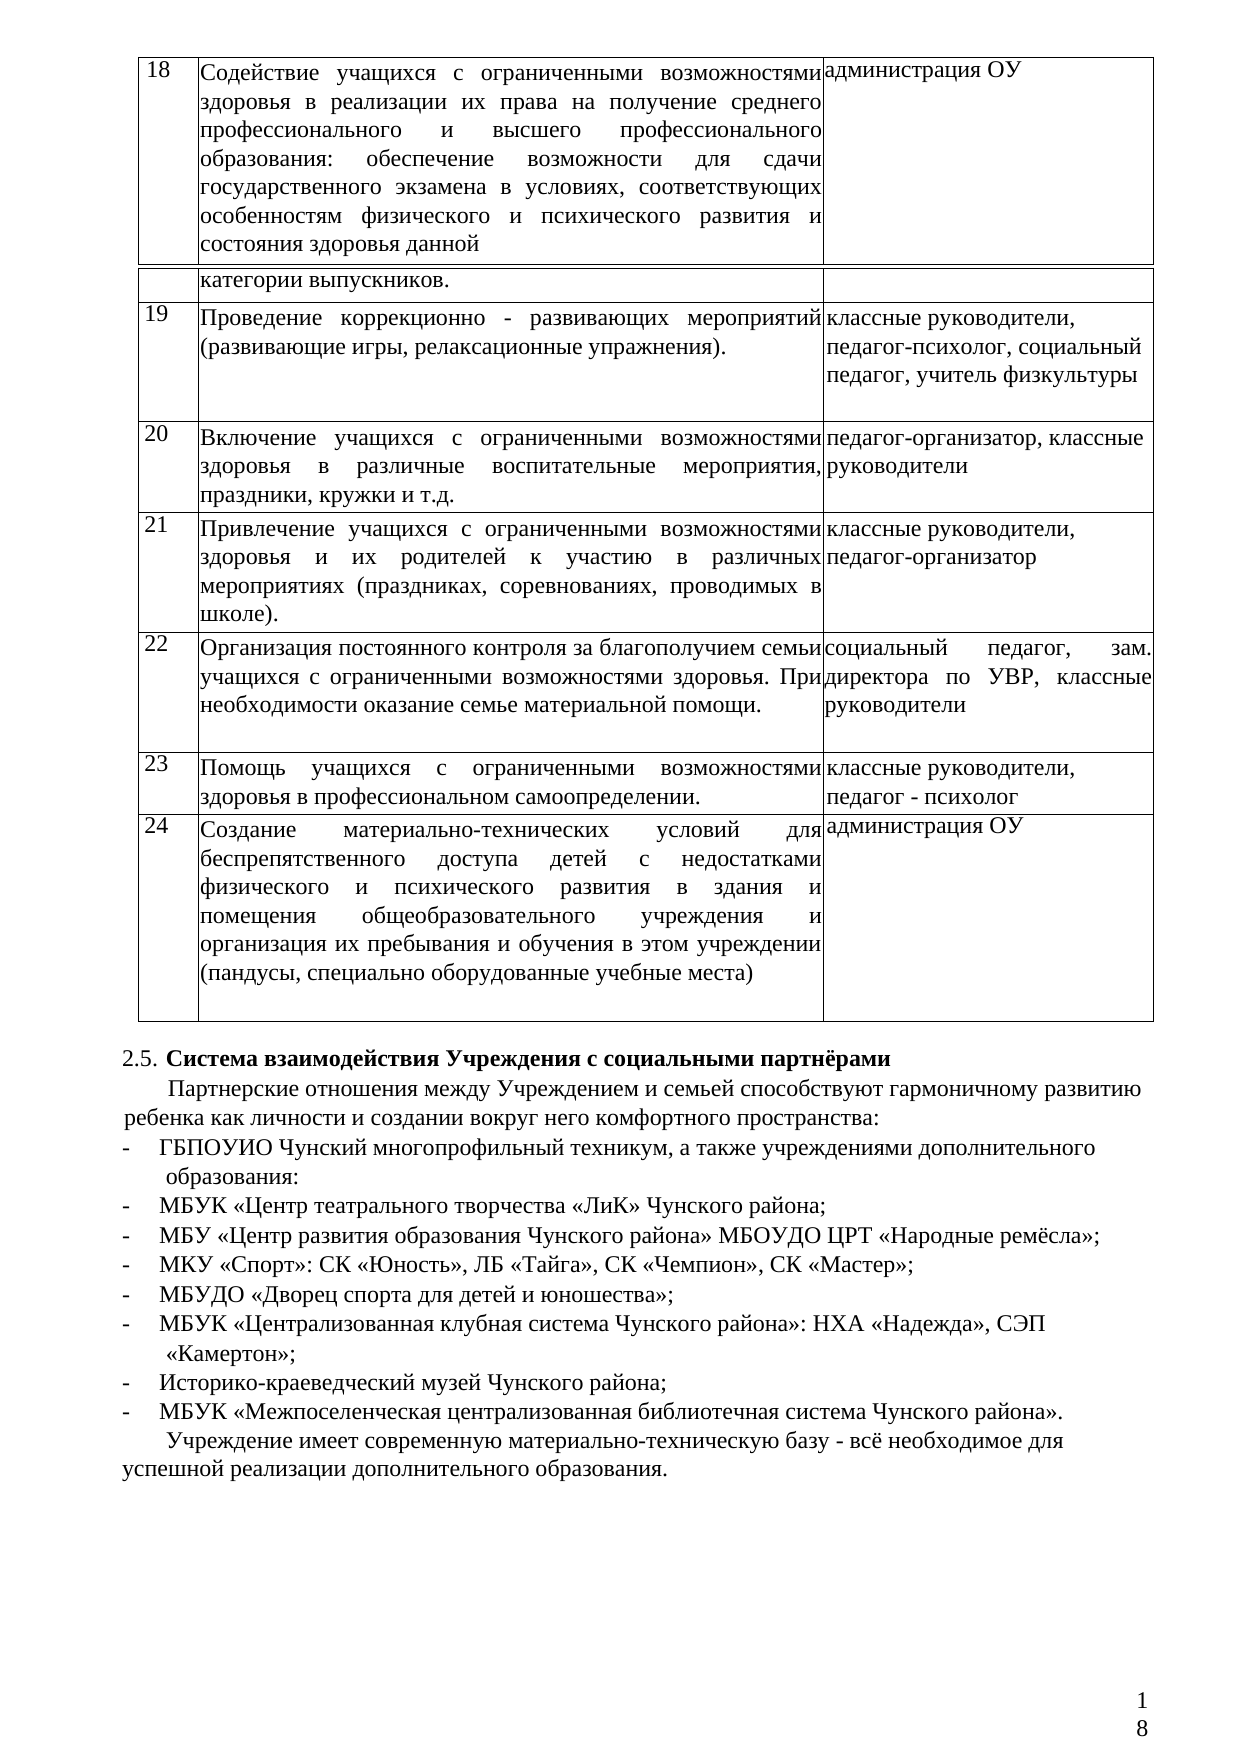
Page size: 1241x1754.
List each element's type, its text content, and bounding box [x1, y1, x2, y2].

table_cell 19 [139, 303, 198, 421]
table_cell классные руководители, педагог-организатор [824, 513, 1153, 632]
table_cell классные руководители, педагог - психолог [824, 753, 1153, 814]
table_header [824, 269, 1153, 302]
list МБУК «Центр театрального творчества «ЛиК» Чунского района; [122, 1190, 1181, 1220]
table_cell педагог-организатор, классные руководители [824, 422, 1153, 512]
table_cell администрация ОУ [824, 815, 1153, 1021]
table_cell Проведение коррекционно - развивающих мероприятий (развивающие игры, релаксационные упражнения). [199, 303, 823, 421]
text успешной реализации дополнительного образования. [122, 1454, 1181, 1482]
table_cell Включение учащихся с ограниченными возможностями здоровья в различные воспитательные мероприятия, праздники, кружки и т.д. [199, 422, 823, 512]
table_cell социальный педагог, зам. директора по УВР, классные руководители [824, 633, 1153, 752]
table_cell Помощь учащихся с ограниченными возможностями здоровья в профессиональном самоопределении. [199, 753, 823, 814]
table_cell 22 [139, 633, 198, 752]
table_cell Создание материально-технических условий для беспрепятственного доступа детей с недостатками физического и психического развития в здания и помещения общеобразовательного учреждения и организация их пребывания и обучения в этом учреждении (пандусы, специально оборудованные учебные места) [199, 815, 823, 1021]
list МБУК «Межпоселенческая централизованная библиотечная система Чунского района». Учреждение имеет современную материально-техническую базу - всё необходимое для [122, 1397, 1179, 1454]
table_cell 18 [139, 58, 198, 264]
list МБУ «Центр развития образования Чунского района» МБОУДО ЦРТ «Народные ремёсла»; [122, 1220, 1179, 1249]
text Партнерские отношения между Учреждением и семьей способствуют гармоничному развитию ребенка как личности и создании вокруг него комфортного пространства: [124, 1072, 1179, 1131]
table_cell 21 [139, 513, 198, 632]
list МБУДО «Дворец спорта для детей и юношества»; [122, 1279, 1181, 1308]
table_cell классные руководители, педагог-психолог, социальный педагог, учитель физкультуры [824, 303, 1153, 421]
list МБУК «Централизованная клубная система Чунского района»: НХА «Надежда», СЭП «Камертон»; [122, 1308, 1179, 1367]
table_cell Содействие учащихся с ограниченными возможностями здоровья в реализации их права на получение среднего профессионального и высшего профессионального образования: обеспечение возможности для сдачи государственного экзамена в условиях, соответствующих особенностям физического и психического развития и состояния здоровья данной [199, 58, 823, 264]
table_cell Организация постоянного контроля за благополучием семьи учащихся с ограниченными возможностями здоровья. При необходимости оказание семье материальной помощи. [199, 633, 823, 752]
table_cell 23 [139, 753, 198, 814]
list МКУ «Спорт»: СК «Юность», ЛБ «Тайга», СК «Чемпион», СК «Мастер»; [122, 1249, 1181, 1279]
table_cell Привлечение учащихся с ограниченными возможностями здоровья и их родителей к участию в различных мероприятиях (праздниках, соревнованиях, проводимых в школе). [199, 513, 823, 632]
table_cell администрация ОУ [824, 58, 1153, 264]
table_cell 24 [139, 815, 198, 1021]
table_cell 20 [139, 422, 198, 512]
list Система взаимодействия Учреждения с социальными партнёрами [122, 1043, 1181, 1072]
table_header категории выпускников. [199, 269, 823, 302]
list ГБПОУИО Чунский многопрофильный техникум, а также учреждениями дополнительного образования: [122, 1131, 1179, 1190]
table_header [139, 269, 198, 302]
list Историко-краеведческий музей Чунского района; [122, 1367, 1181, 1397]
